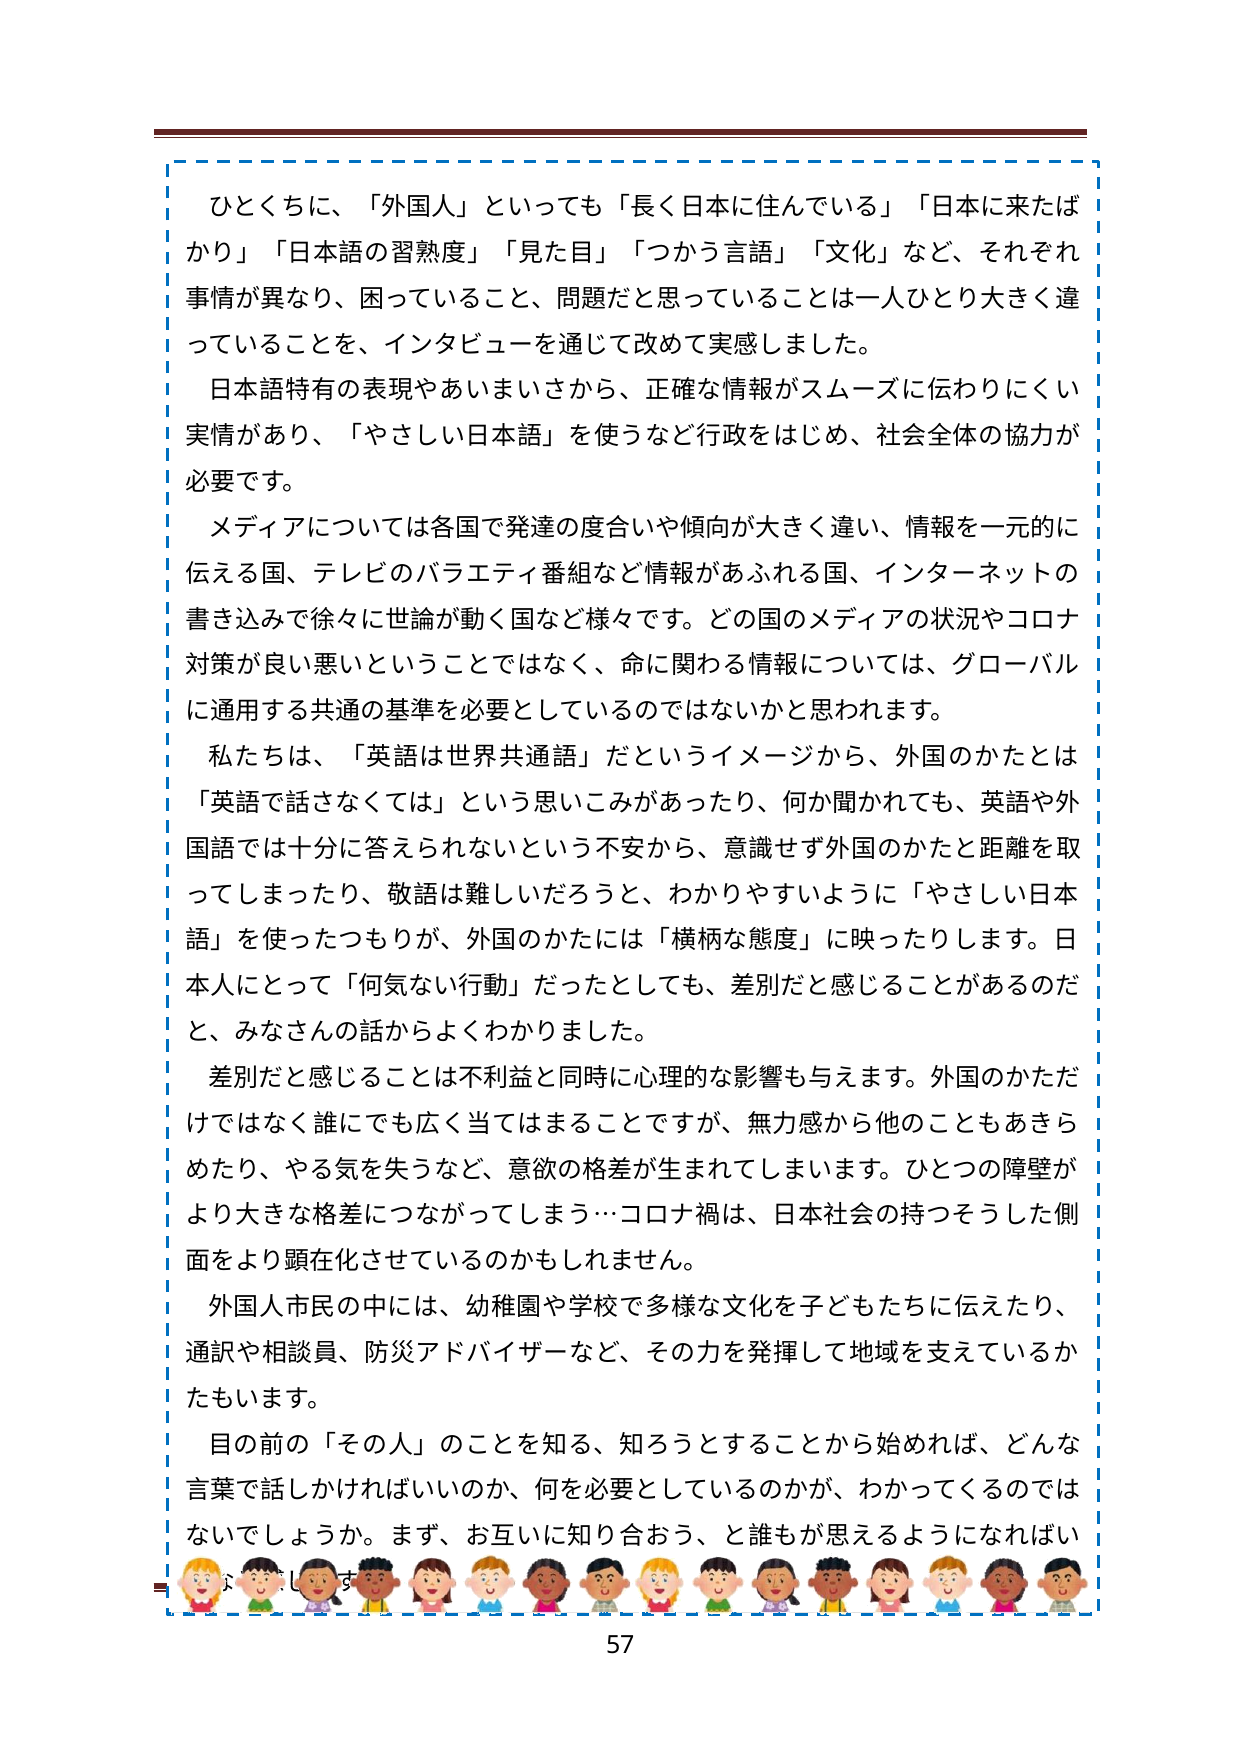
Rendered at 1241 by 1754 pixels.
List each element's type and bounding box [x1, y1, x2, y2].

picture [164, 1545, 1098, 1615]
